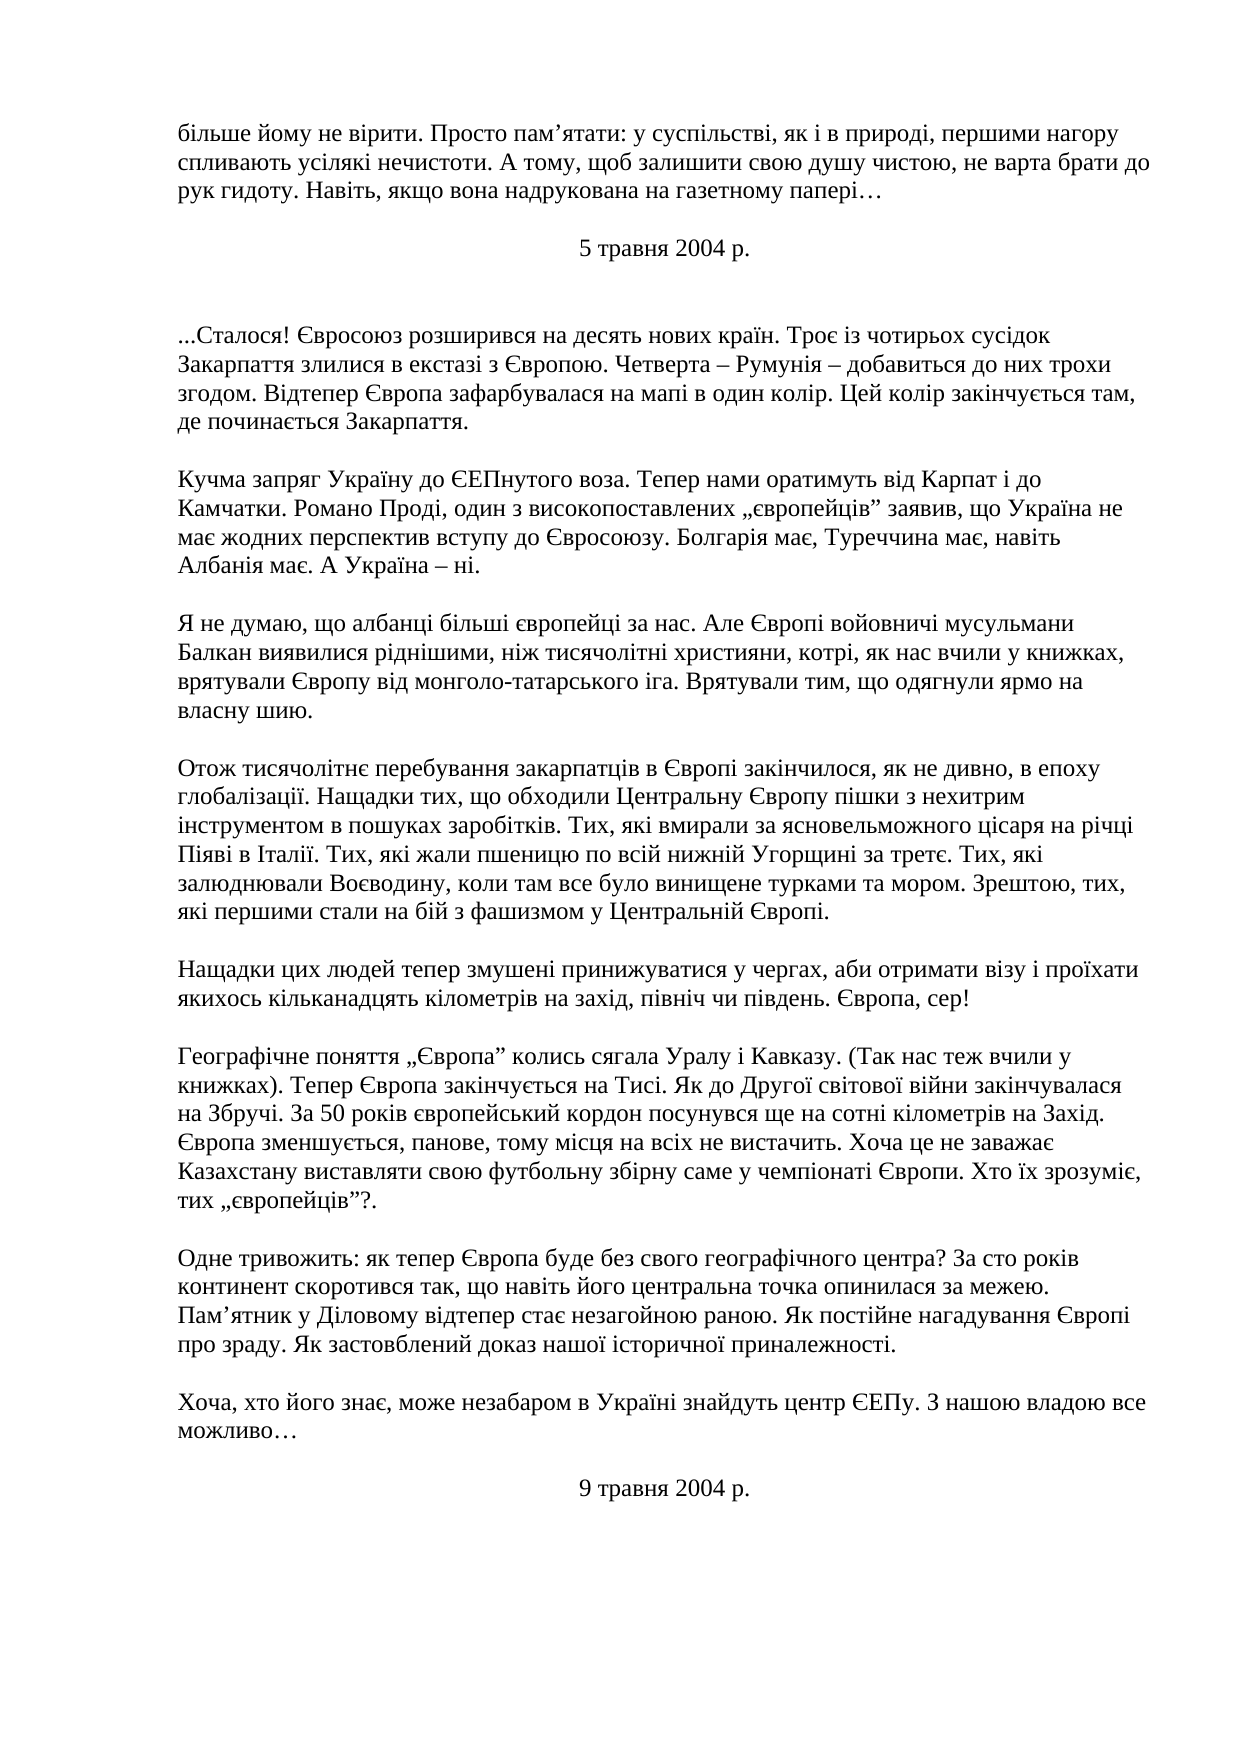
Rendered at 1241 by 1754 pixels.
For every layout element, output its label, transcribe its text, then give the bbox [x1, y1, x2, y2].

text Кучма запряг Україну до ЄЕПнутого воза. Тепер нами оратимуть від Карпат і до Камчатки. Романо Проді, один з високопоставлених „європейців” заявив, що Україна не має жодних перспектив вступу до Євросоюзу. Болгарія має, Туреччина має, навіть Албанія має. А Україна – ні. [177, 464, 1152, 579]
text 5 травня 2004 р. [177, 233, 1152, 262]
text Нащадки цих людей тепер змушені принижуватися у чергах, аби отримати візу і проїхати якихось кільканадцять кілометрів на захід, північ чи південь. Європа, сер! [177, 954, 1152, 1012]
text Я не думаю, що албанці більші європейці за нас. Але Європі войовничі мусульмани Балкан виявилися ріднішими, ніж тисячолітні християни, котрі, як нас вчили у книжках, врятували Європу від монголо-татарського іга. Врятували тим, що одягнули ярмо на власну шию. [177, 608, 1152, 723]
text Отож тисячолітнє перебування закарпатців в Європі закінчилося, як не дивно, в епоху глобалізації. Нащадки тих, що обходили Центральну Європу пішки з нехитрим інструментом в пошуках заробітків. Тих, які вмирали за ясновельможного цісаря на річці Піяві в Італії. Тих, які жали пшеницю по всій нижній Угорщині за третє. Тих, які залюднювали Воєводину, коли там все було винищене турками та мором. Зрештою, тих, які першими стали на бій з фашизмом у Центральній Європі. [177, 753, 1152, 925]
text Одне тривожить: як тепер Європа буде без свого географічного центра? За сто років континент скоротився так, що навіть його центральна точка опинилася за межею. Пам’ятник у Діловому відтепер стає незагойною раною. Як постійне нагадування Європі про зраду. Як застовблений доказ нашої історичної приналежності. [177, 1243, 1152, 1358]
text 9 травня 2004 р. [177, 1473, 1152, 1502]
text ...Сталося! Євросоюз розширився на десять нових країн. Троє із чотирьох сусідок Закарпаття злилися в екстазі з Європою. Четверта – Румунія – добавиться до них трохи згодом. Відтепер Європа зафарбувалася на мапі в один колір. Цей колір закінчується там, де починається Закарпаття. [177, 320, 1152, 435]
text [177, 118, 1152, 204]
text Хоча, хто його знає, може незабаром в Україні знайдуть центр ЄЕПу. З нашою владою все можливо… [177, 1387, 1152, 1444]
text Географічне поняття „Європа” колись сягала Уралу і Кавказу. (Так нас теж вчили у книжках). Тепер Європа закінчується на Тисі. Як до Другої світової війни закінчувалася на Збручі. За 50 років європейський кордон посунувся ще на сотні кілометрів на Захід. Європа зменшується, панове, тому місця на всіх не вистачить. Хоча це не заважає Казахстану виставляти свою футбольну збірну саме у чемпіонаті Європи. Хто їх зрозуміє, тих „європейців”?. [177, 1041, 1152, 1213]
